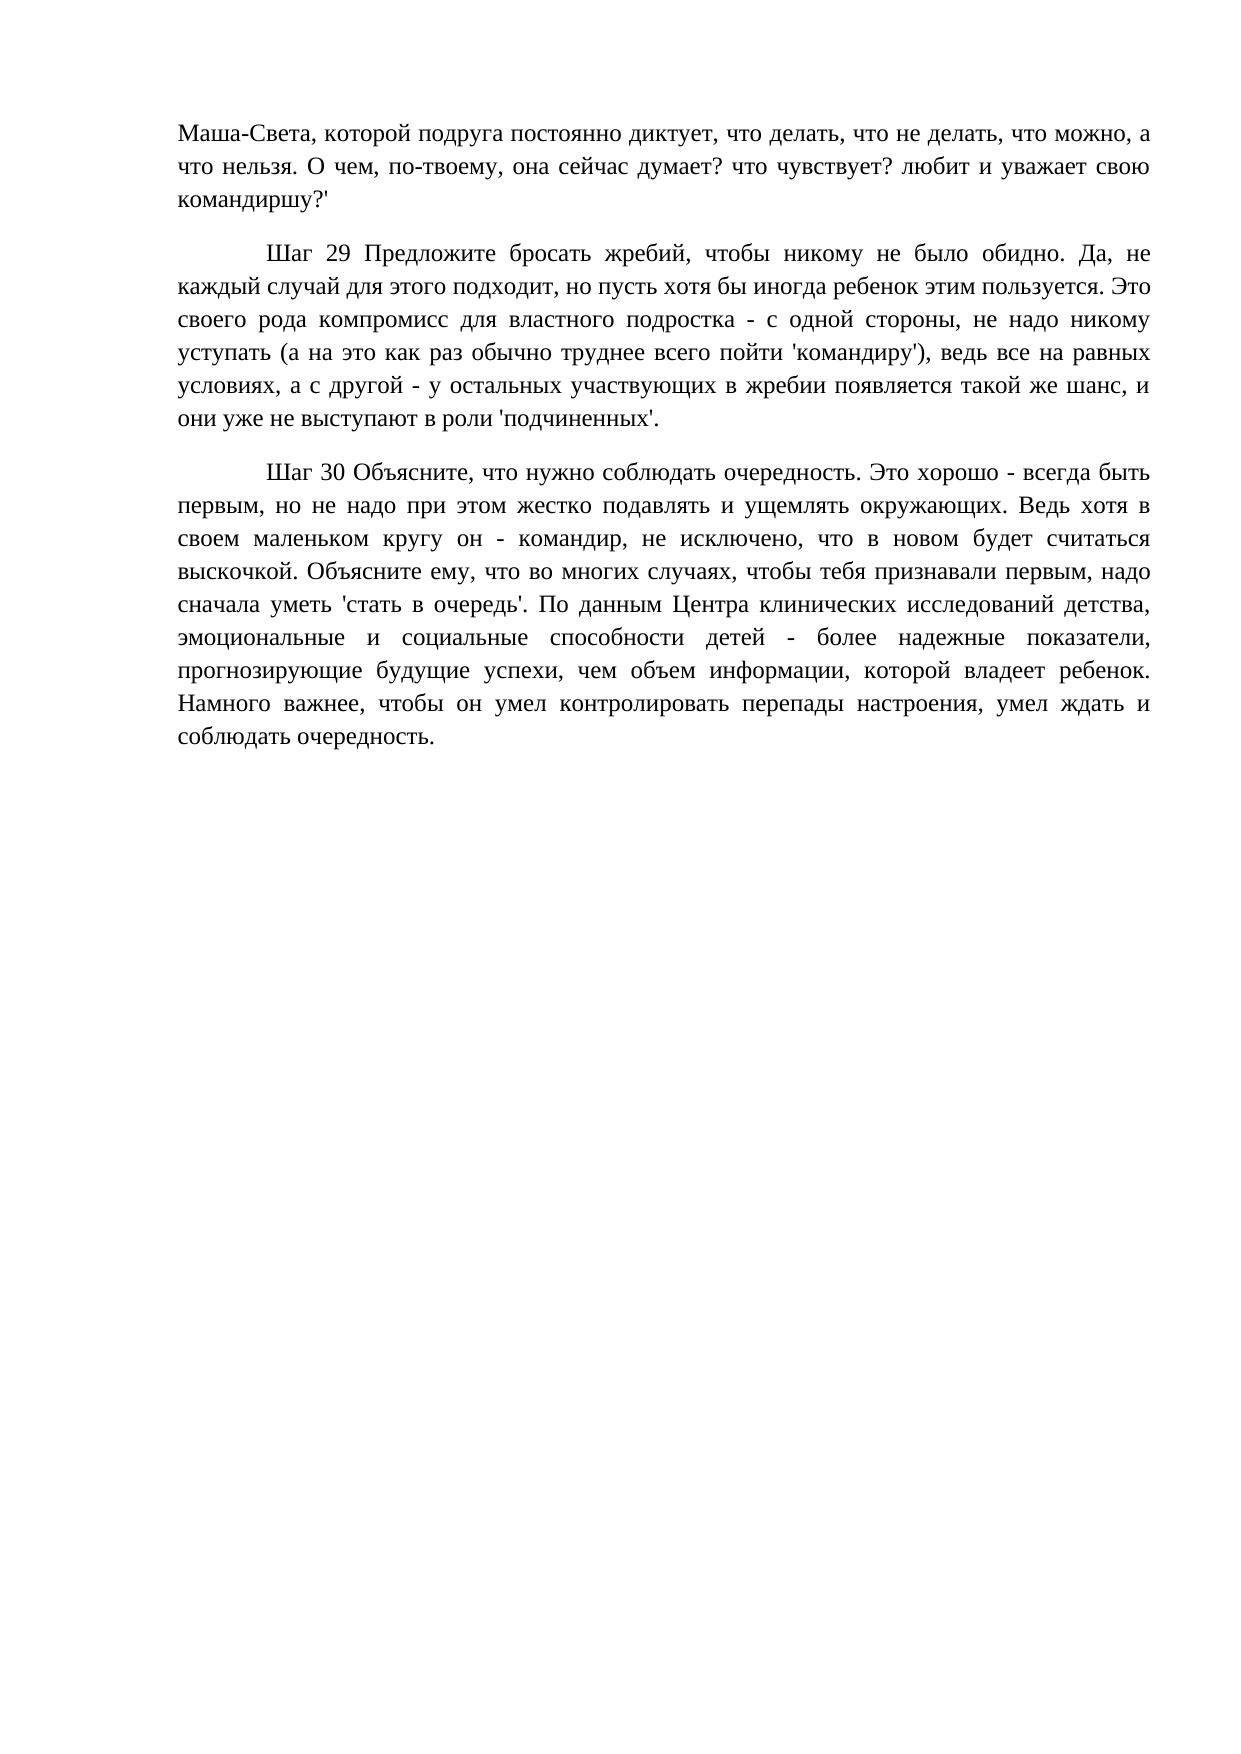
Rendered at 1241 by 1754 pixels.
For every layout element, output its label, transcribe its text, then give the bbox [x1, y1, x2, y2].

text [177, 118, 1152, 213]
text Шаг 29 Предложите бросать жребий, чтобы никому не было обидно. Да, не каждый случай для этого подходит, но пусть хотя бы иногда ребенок этим пользуется. Это своего рода компромисс для властного подростка - с одной стороны, не надо никому уступать (а на это как раз обычно труднее всего пойти 'командиру'), ведь все на равных условиях, а с другой - у остальных участвующих в жребии появляется такой же шанс, и они уже не выступают в роли 'подчиненных'. [177, 238, 1152, 432]
text Шаг 30 Объясните, что нужно соблюдать очередность. Это хорошо - всегда быть первым, но не надо при этом жестко подавлять и ущемлять окружающих. Ведь хотя в своем маленьком кругу он - командир, не исключено, что в новом будет считаться выскочкой. Объясните ему, что во многих случаях, чтобы тебя признавали первым, надо сначала уметь 'стать в очередь'. По данным Центра клинических исследований детства, эмоциональные и социальные способности детей - более надежные показатели, прогнозирующие будущие успехи, чем объем информации, которой владеет ребенок. Намного важнее, чтобы он умел контролировать перепады настроения, умел ждать и соблюдать очередность. [177, 457, 1152, 750]
